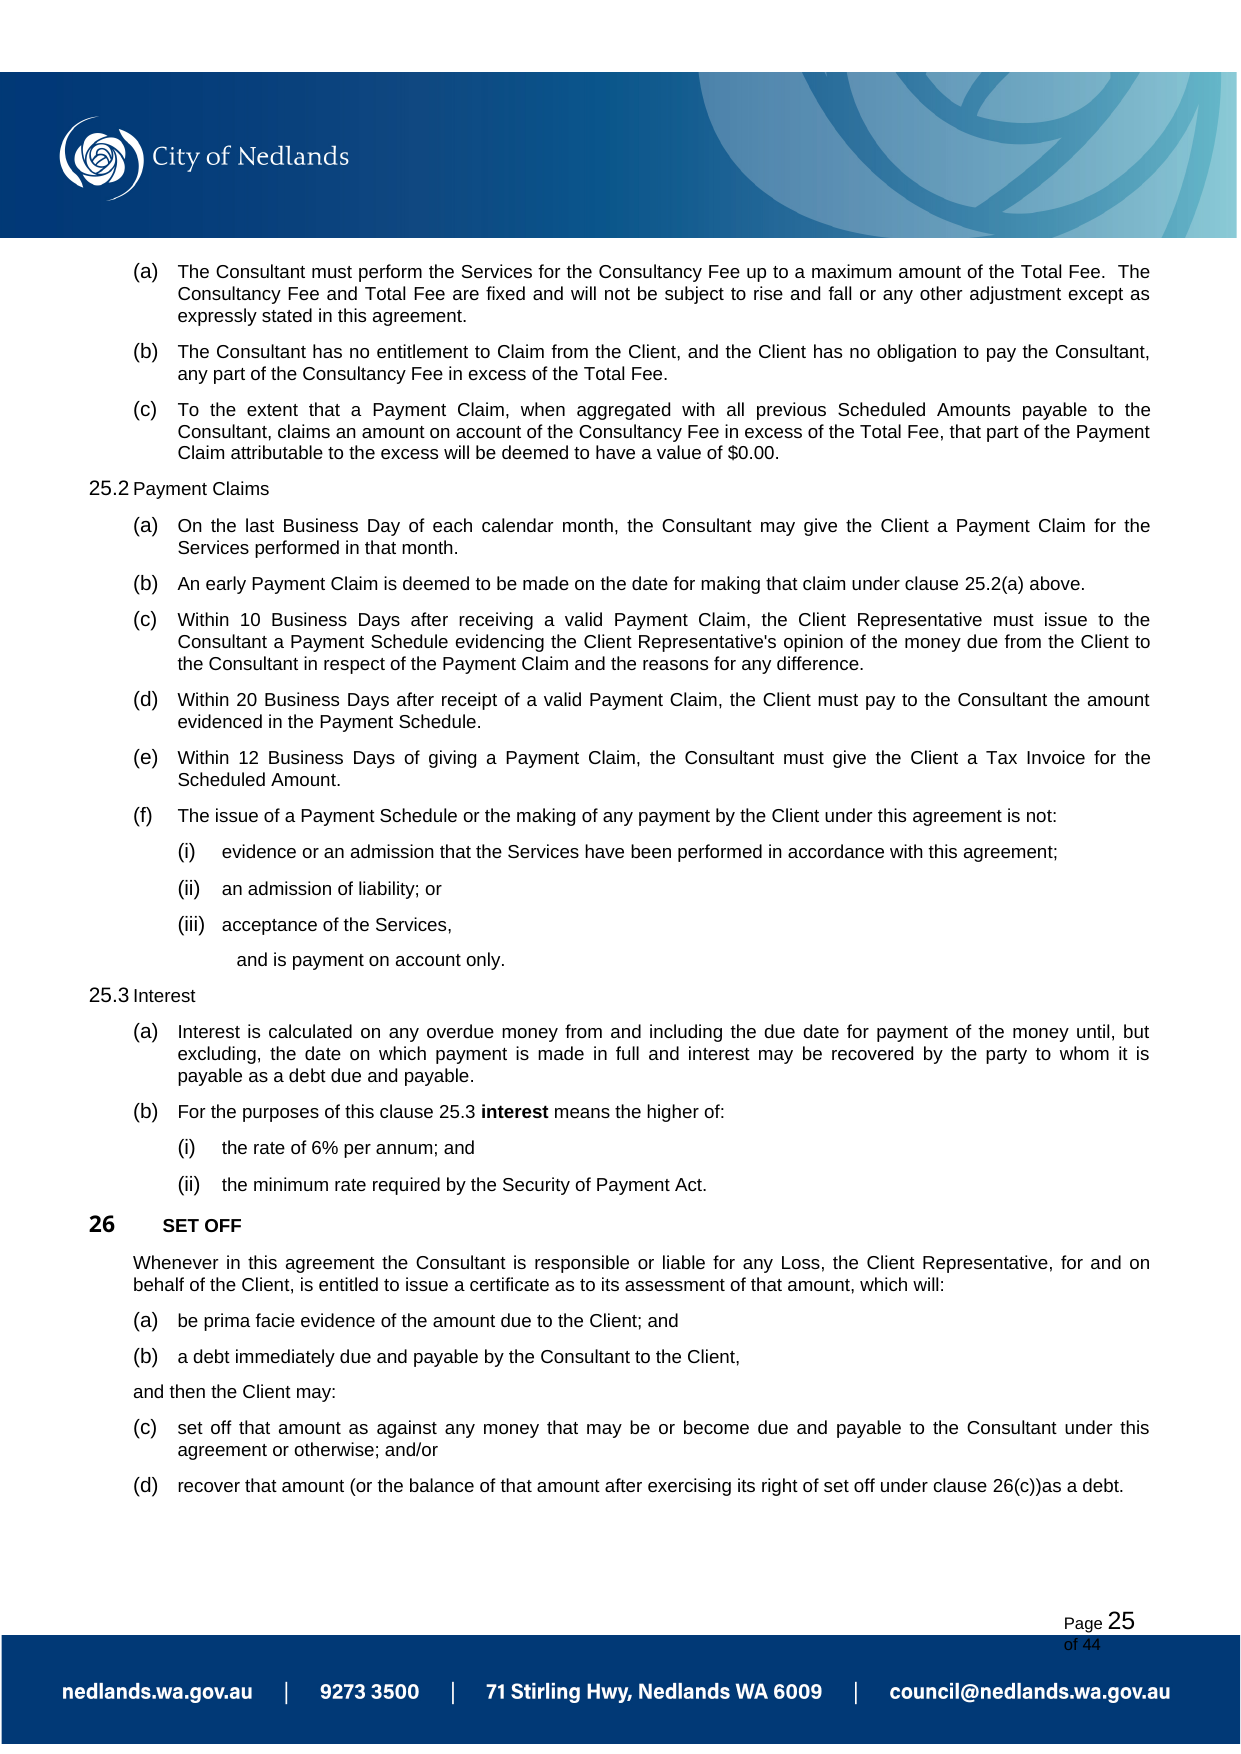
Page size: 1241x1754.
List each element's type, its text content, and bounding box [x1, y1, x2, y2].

picture [0, 72, 1236, 238]
subtitle Interest [89, 983, 1152, 1007]
subtitle and is payment on account only. [236, 949, 1152, 970]
subtitle Set off [89, 1208, 1152, 1239]
subtitle the rate of 6% per annum; and [177, 1135, 1152, 1159]
subtitle the minimum rate required by the Security of Payment Act. [177, 1172, 1152, 1196]
subtitle a debt immediately due and payable by the Consultant to the Client, [133, 1344, 1152, 1368]
subtitle For the purposes of this clause 25.3 interest means the higher of: [133, 1099, 1152, 1123]
subtitle evidence or an admission that the Services have been performed in accordance with this agreement; [177, 839, 1152, 863]
subtitle On the last Business Day of each calendar month, the Consultant may give the Client a Payment Claim for the Services performed in that month. [133, 513, 1152, 558]
subtitle Payment Claims [89, 476, 1152, 500]
subtitle recover that amount (or the balance of that amount after exercising its right of set off under clause 26(c))as a debt. [133, 1472, 1152, 1496]
subtitle Within 12 Business Days of giving a Payment Claim, the Consultant must give the Client a Tax Invoice for the Scheduled Amount. [133, 745, 1152, 790]
text and then the Client may: [133, 1380, 1152, 1402]
text Whenever in this agreement the Consultant is responsible or liable for any Loss, the Client Representative, for and on behalf of the Client, is entitled to issue a certificate as to its assessment of that amount, which will: [133, 1252, 1152, 1295]
subtitle Within 10 Business Days after receiving a valid Payment Claim, the Client Representative must issue to the Consultant a Payment Schedule evidencing the Client Representative's opinion of the money due from the Client to the Consultant in respect of the Payment Claim and the reasons for any difference. [133, 607, 1152, 674]
subtitle set off that amount as against any money that may be or become due and payable to the Consultant under this agreement or otherwise; and/or [133, 1414, 1152, 1460]
subtitle be prima facie evidence of the amount due to the Client; and [133, 1307, 1152, 1331]
subtitle Within 20 Business Days after receipt of a valid Payment Claim, the Client must pay to the Consultant the amount evidenced in the Payment Schedule. [133, 687, 1152, 732]
subtitle an admission of liability; or [177, 876, 1152, 900]
subtitle The Consultant has no entitlement to Claim from the Client, and the Client has no obligation to pay the Consultant, any part of the Consultancy Fee in excess of the Total Fee. [133, 339, 1152, 384]
subtitle The issue of a Payment Schedule or the making of any payment by the Client under this agreement is not: [133, 803, 1152, 827]
subtitle To the extent that a Payment Claim, when aggregated with all previous Scheduled Amounts payable to the Consultant, claims an amount on account of the Consultancy Fee in excess of the Total Fee, that part of the Payment Claim attributable to the excess will be deemed to have a value of $0.00. [133, 397, 1152, 464]
subtitle Interest is calculated on any overdue money from and including the due date for payment of the money until, but excluding, the date on which payment is made in full and interest may be recovered by the party to whom it is payable as a debt due and payable. [133, 1019, 1152, 1086]
subtitle The Consultant must perform the Services for the Consultancy Fee up to a maximum amount of the Total Fee. The Consultancy Fee and Total Fee are fixed and will not be subject to rise and fall or any other adjustment except as expressly stated in this agreement. [133, 238, 1152, 326]
subtitle An early Payment Claim is deemed to be made on the date for making that claim under clause 25.2(a) above. [133, 571, 1152, 595]
picture [1, 1635, 1241, 1744]
subtitle acceptance of the Services, [177, 912, 1152, 936]
